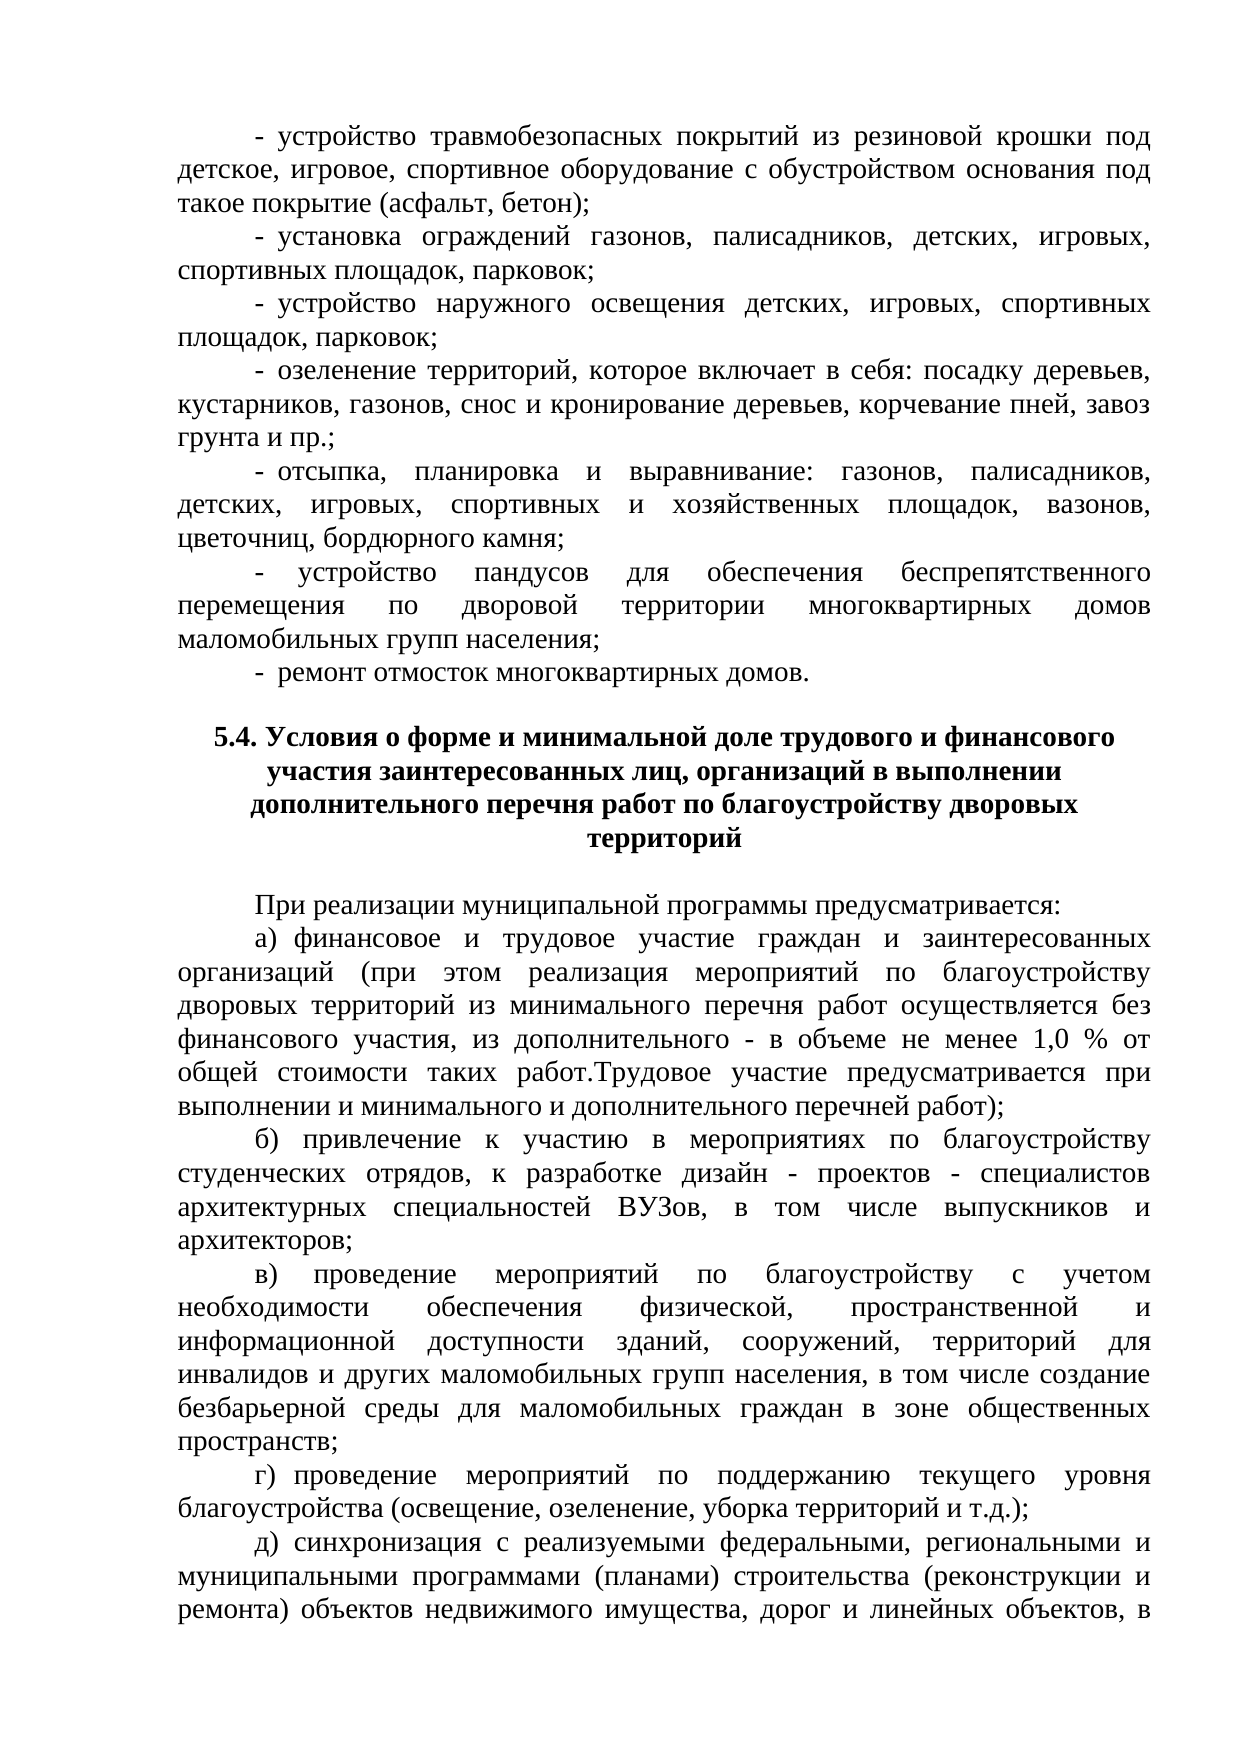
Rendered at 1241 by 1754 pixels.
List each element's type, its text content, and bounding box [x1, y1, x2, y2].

list устройство наружного освещения детских, игровых, спортивных площадок, парковок; [177, 286, 1152, 353]
list установка ограждений газонов, палисадников, детских, игровых, спортивных площадок, парковок; [177, 219, 1152, 286]
list озеленение территорий, которое включает в себя: посадку деревьев, кустарников, газонов, снос и кронирование деревьев, корчевание пней, завоз грунта и пр.; [177, 353, 1152, 453]
text 5.4. Условия о форме и минимальной доле трудового и финансового участия заинтересованных лиц, организаций в выполнении дополнительного перечня работ по благоустройству дворовых территорий [177, 719, 1152, 854]
list ремонт отмосток многоквартирных домов. [177, 655, 1152, 688]
text а) финансовое и трудовое участие граждан и заинтересованных организаций (при этом реализация мероприятий по благоустройству дворовых территорий из минимального перечня работ осуществляется без финансового участия, из дополнительного - в объеме не менее 1,0 % от общей стоимости таких работ.Трудовое участие предусматривается при выполнении и минимального и дополнительного перечней работ); [177, 921, 1152, 1122]
list отсыпка, планировка и выравнивание: газонов, палисадников, детских, игровых, спортивных и хозяйственных площадок, вазонов, цветочниц, бордюрного камня; [177, 453, 1152, 554]
list устройство травмобезопасных покрытий из резиновой крошки под детское, игровое, спортивное оборудование с обустройством основания под такое покрытие (асфальт, бетон); [177, 118, 1152, 219]
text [177, 1524, 1152, 1625]
text г) проведение мероприятий по поддержанию текущего уровня благоустройства (освещение, озеленение, уборка территорий и т.д.); [177, 1457, 1152, 1524]
list устройство пандусов для обеспечения беспрепятственного перемещения по дворовой территории многоквартирных домов маломобильных групп населения; [177, 554, 1152, 655]
text в) проведение мероприятий по благоустройству с учетом необходимости обеспечения физической, пространственной и информационной доступности зданий, сооружений, территорий для инвалидов и других маломобильных групп населения, в том числе создание безбарьерной среды для маломобильных граждан в зоне общественных пространств; [177, 1256, 1152, 1457]
text б) привлечение к участию в мероприятиях по благоустройству студенческих отрядов, к разработке дизайн - проектов - специалистов архитектурных специальностей ВУЗов, в том числе выпускников и архитекторов; [177, 1122, 1152, 1256]
text При реализации муниципальной программы предусматривается: [177, 887, 1152, 921]
